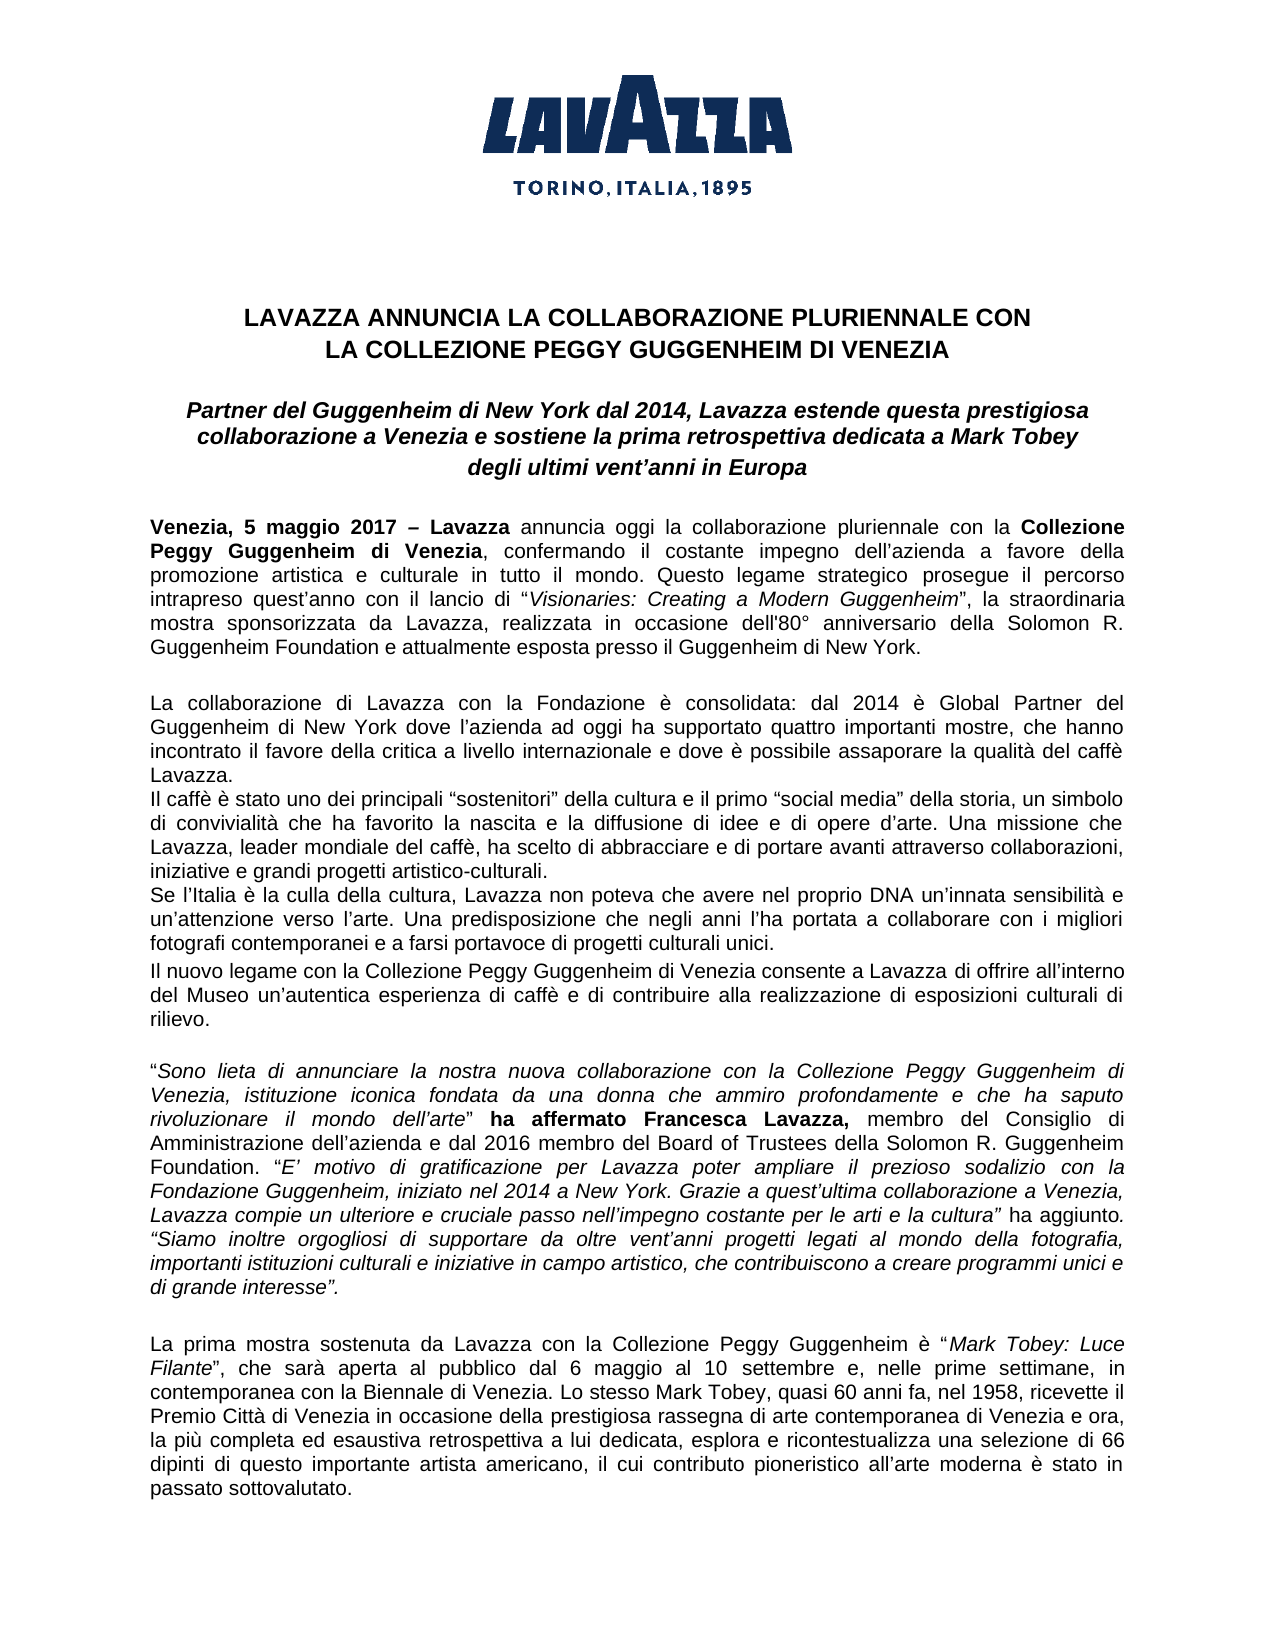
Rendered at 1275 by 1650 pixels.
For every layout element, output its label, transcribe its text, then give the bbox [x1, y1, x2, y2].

text Partner del Guggenheim di New York dal 2014, Lavazza estende questa prestigiosa collaborazione a Venezia e sostiene la prima retrospettiva dedicata a Mark Tobey [150, 397, 1125, 449]
text “Sono lieta di annunciare la nostra nuova collaborazione con la Collezione Peggy Guggenheim di Venezia, istituzione iconica fondata da una donna che ammiro profondamente e che ha saputo rivoluzionare il mondo dell’arte” ha affermato Francesca Lavazza, membro del Consiglio di Amministrazione dell’azienda e dal 2016 membro del Board of Trustees della Solomon R. Guggenheim Foundation. “E’ motivo di gratificazione per Lavazza poter ampliare il prezioso sodalizio con la Fondazione Guggenheim, iniziato nel 2014 a New York. Grazie a quest’ultima collaborazione a Venezia, Lavazza compie un ulteriore e cruciale passo nell’impegno costante per le arti e la cultura” ha aggiunto. “Siamo inoltre orgogliosi di supportare da oltre vent’anni progetti legati al mondo della fotografia, importanti istituzioni culturali e iniziative in campo artistico, che contribuiscono a creare programmi unici e di grande interesse”. [150, 1059, 1125, 1299]
text Se l’Italia è la culla della cultura, Lavazza non poteva che avere nel proprio DNA un’innata sensibilità e un’attenzione verso l’arte. Una predisposizione che negli anni l’ha portata a collaborare con i migliori fotografi contemporanei e a farsi portavoce di progetti culturali unici. [150, 883, 1125, 954]
text La collaborazione di Lavazza con la Fondazione è consolidata: dal 2014 è Global Partner del Guggenheim di New York dove l’azienda ad oggi ha supportato quattro importanti mostre, che hanno incontrato il favore della critica a livello internazionale e dove è possibile assaporare la qualità del caffè Lavazza. [150, 691, 1125, 787]
text LAVAZZA ANNUNCIA LA COLLABORAZIONE PLURIENNALE CON [150, 302, 1125, 331]
text Il caffè è stato uno dei principali “sostenitori” della cultura e il primo “social media” della storia, un simbolo di convivialità che ha favorito la nascita e la diffusione di idee e di opere d’arte. Una missione che Lavazza, leader mondiale del caffè, ha scelto di abbracciare e di portare avanti attraverso collaborazioni, iniziative e grandi progetti artistico-culturali. [150, 787, 1125, 883]
text Venezia, 5 maggio 2017 – Lavazza annuncia oggi la collaborazione pluriennale con la Collezione Peggy Guggenheim di Venezia, confermando il costante impegno dell’azienda a favore della promozione artistica e culturale in tutto il mondo. Questo legame strategico prosegue il percorso intrapreso quest’anno con il lancio di “Visionaries: Creating a Modern Guggenheim”, la straordinaria mostra sponsorizzata da Lavazza, realizzata in occasione dell'80° anniversario della Solomon R. Guggenheim Foundation e attualmente esposta presso il Guggenheim di New York. [150, 515, 1125, 659]
text LA COLLEZIONE PEGGY GUGGENHEIM DI VENEZIA [150, 335, 1125, 364]
text Il nuovo legame con la Collezione Peggy Guggenheim di Venezia consente a Lavazza di offrire all’interno del Museo un’autentica esperienza di caffè e di contribuire alla realizzazione di esposizioni culturali di rilievo. [150, 959, 1125, 1031]
picture [482, 75, 793, 197]
text degli ultimi vent’anni in Europa [150, 454, 1125, 480]
text La prima mostra sostenuta da Lavazza con la Collezione Peggy Guggenheim è “Mark Tobey: Luce Filante”, che sarà aperta al pubblico dal 6 maggio al 10 settembre e, nelle prime settimane, in contemporanea con la Biennale di Venezia. Lo stesso Mark Tobey, quasi 60 anni fa, nel 1958, ricevette il Premio Città di Venezia in occasione della prestigiosa rassegna di arte contemporanea di Venezia e ora, la più completa ed esaustiva retrospettiva a lui dedicata, esplora e ricontestualizza una selezione di 66 dipinti di questo importante artista americano, il cui contributo pioneristico all’arte moderna è stato in passato sottovalutato. [150, 1332, 1125, 1499]
